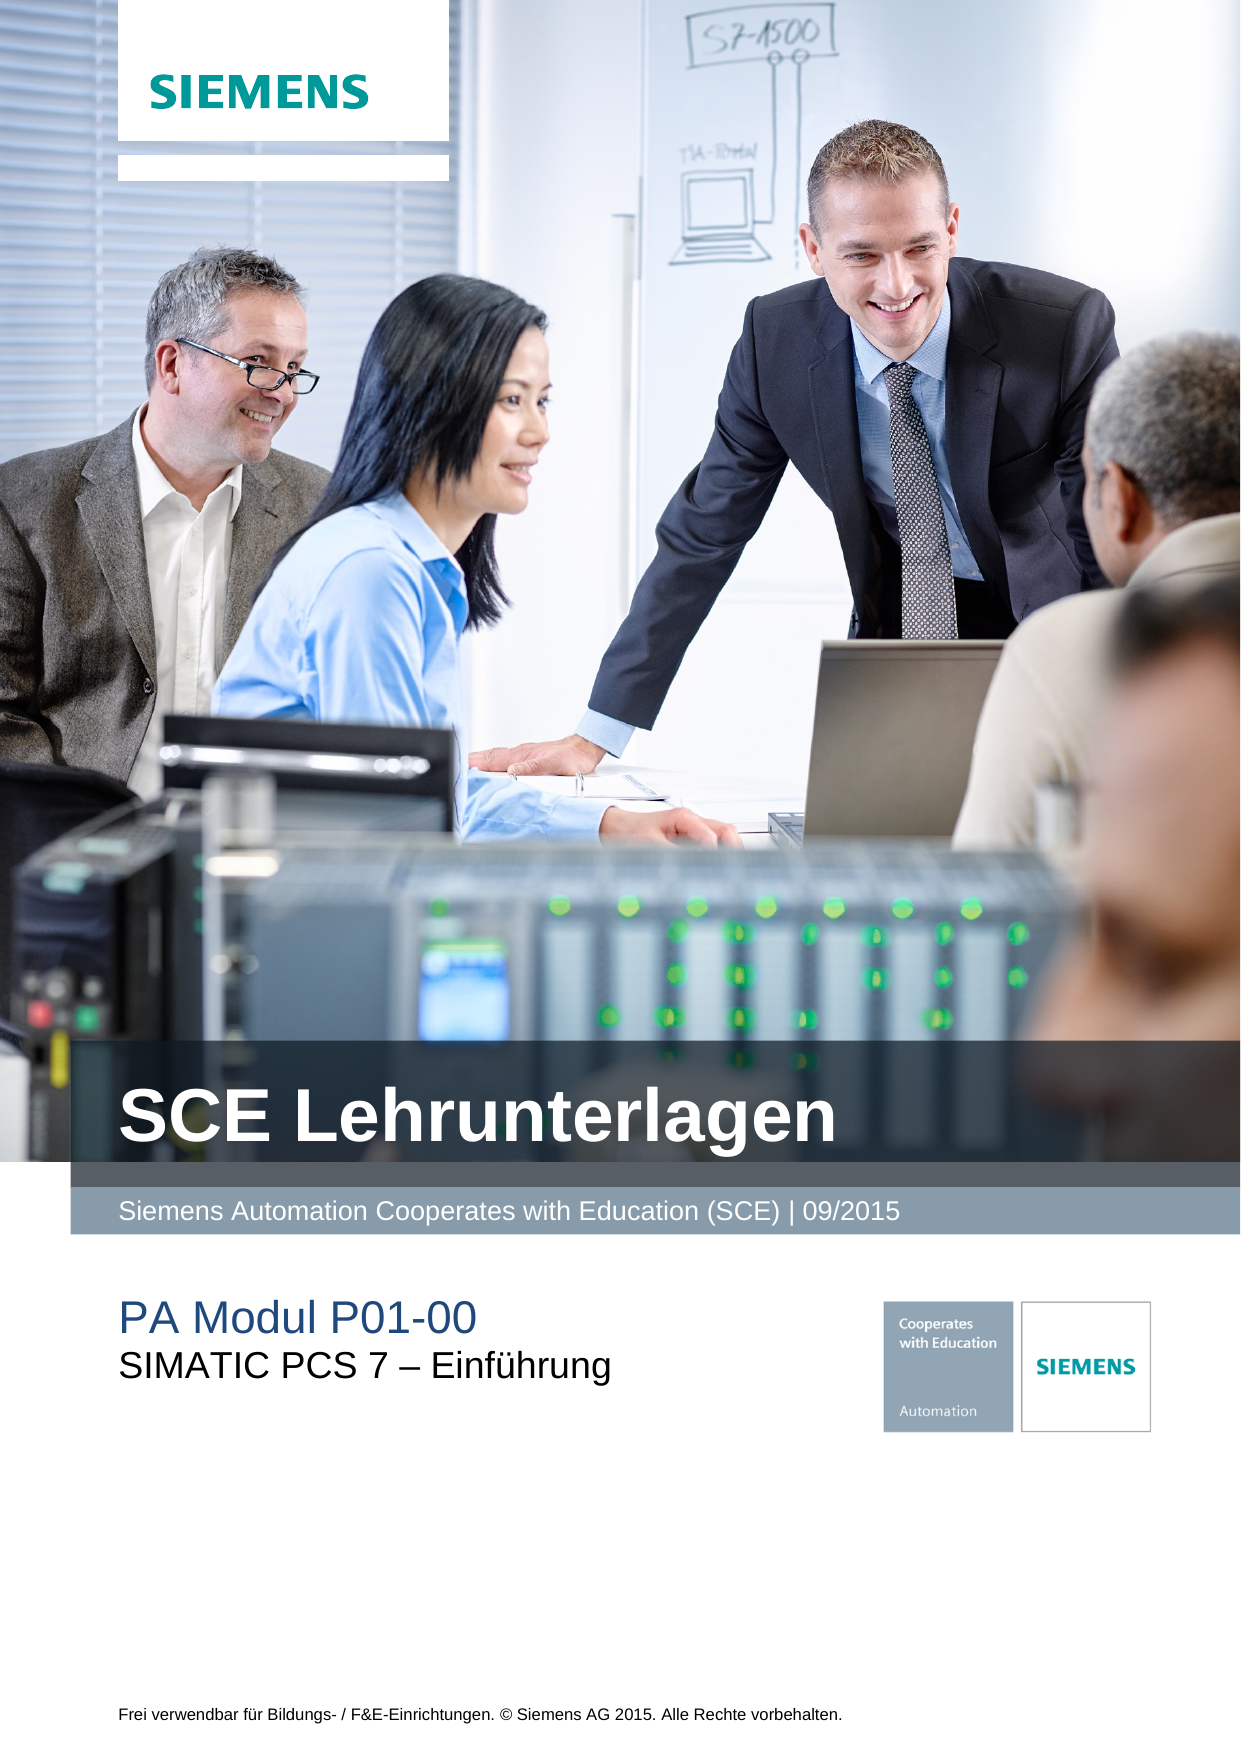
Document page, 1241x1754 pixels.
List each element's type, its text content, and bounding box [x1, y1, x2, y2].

picture [873, 1296, 1161, 1438]
text PA Modul P01-00 [118, 1290, 1152, 1343]
text SIMATIC PCS 7 – Einführung [118, 1343, 1152, 1386]
picture [0, 0, 1241, 1162]
